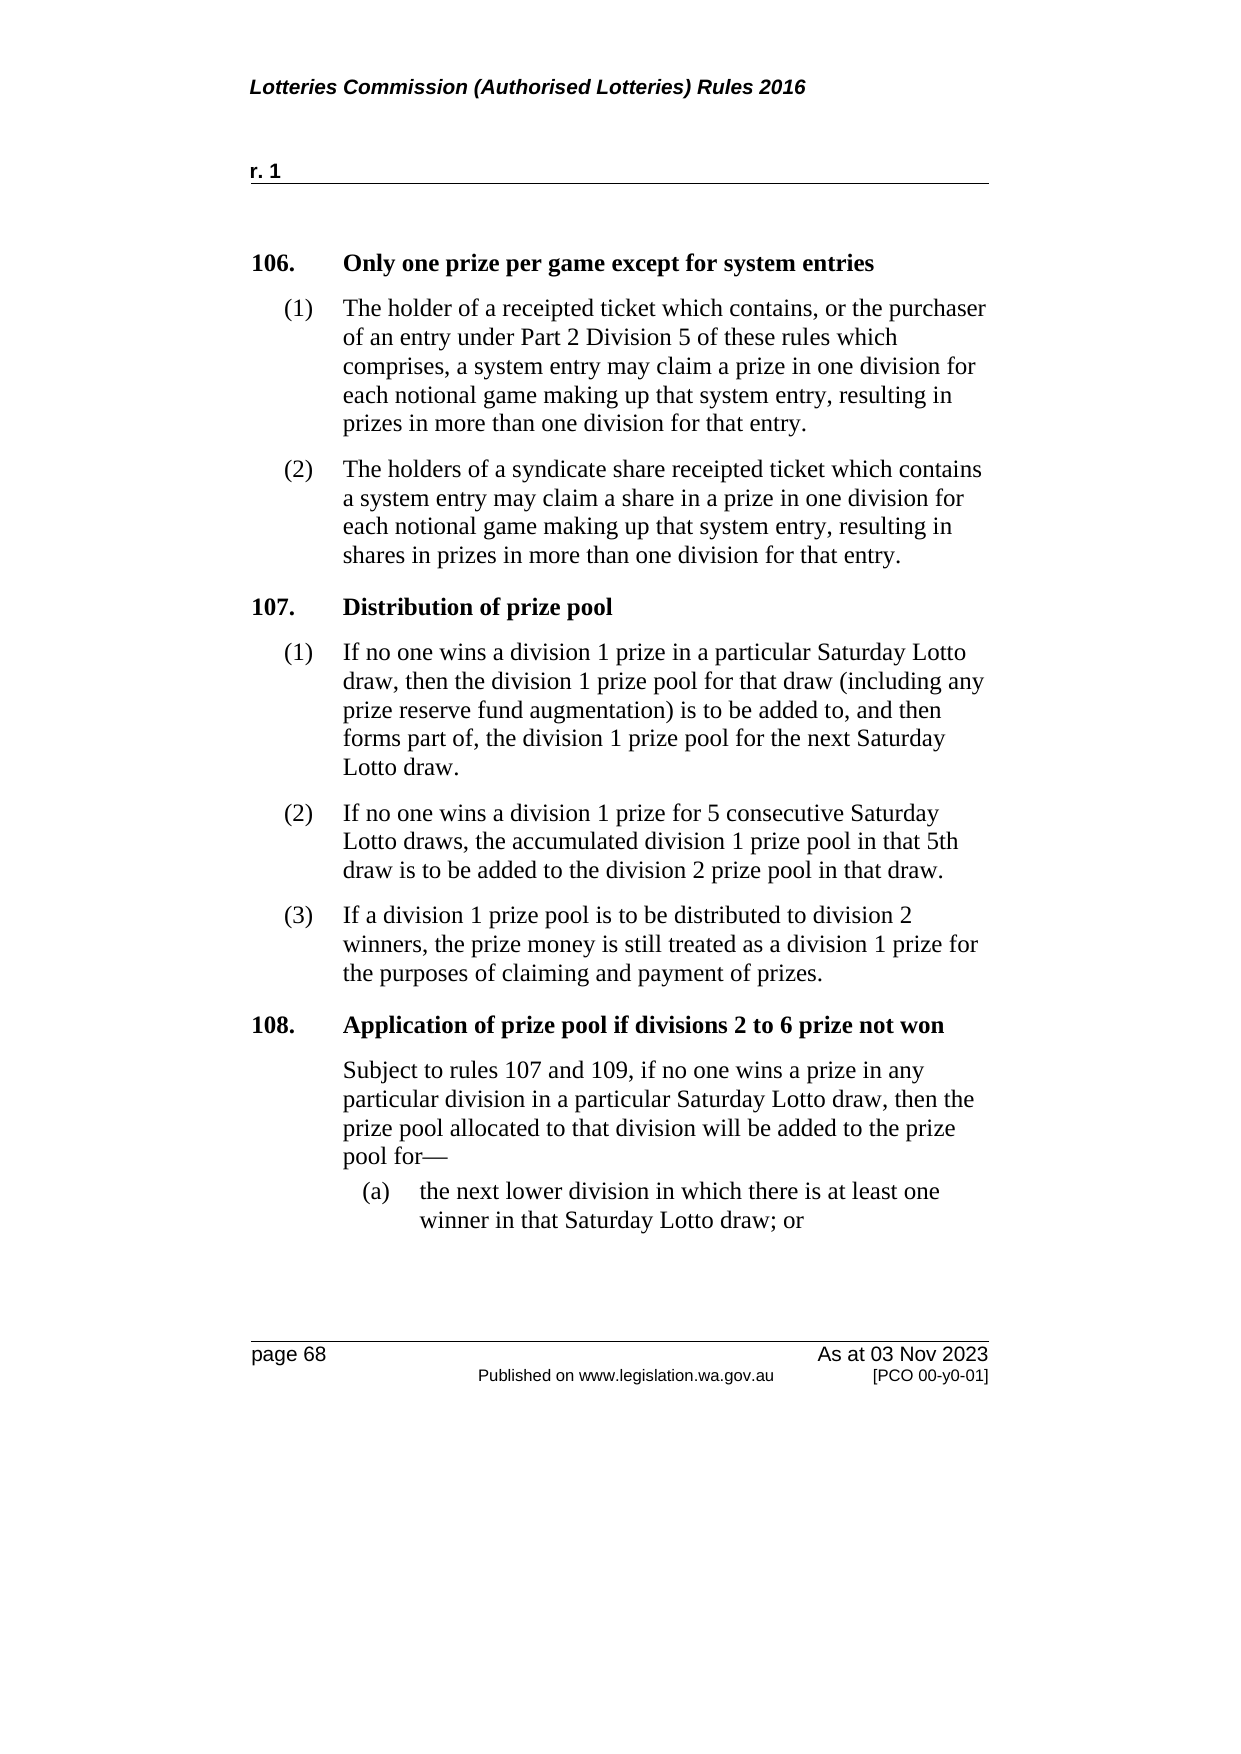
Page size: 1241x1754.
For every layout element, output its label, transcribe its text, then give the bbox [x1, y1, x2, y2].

subtitle 108. Application of prize pool if divisions 2 to 6 prize not won [251, 1010, 989, 1038]
subtitle 106. Only one prize per game except for system entries [251, 248, 989, 277]
text (1) If no one wins a division 1 prize in a particular Saturday Lotto draw, then the division 1 prize pool for that draw (including any prize reserve fund augmentation) is to be added to, and then forms part of, the division 1 prize pool for the next Saturday Lotto draw. [251, 637, 989, 781]
subtitle 107. Distribution of prize pool [251, 592, 989, 621]
text Subject to rules 107 and 109, if no one wins a prize in any particular division in a particular Saturday Lotto draw, then the prize pool allocated to that division will be added to the prize pool for— [251, 1055, 989, 1170]
text (2) If no one wins a division 1 prize for 5 consecutive Saturday Lotto draws, the accumulated division 1 prize pool in that 5th draw is to be added to the division 2 prize pool in that draw. [251, 798, 989, 884]
text (2) The holders of a syndicate share receipted ticket which contains a system entry may claim a share in a prize in one division for each notional game making up that system entry, resulting in shares in prizes in more than one division for that entry. [251, 454, 989, 569]
text (a) the next lower division in which there is at least one winner in that Saturday Lotto draw; or [251, 1176, 989, 1234]
text (1) The holder of a receipted ticket which contains, or the purchaser of an entry under Part 2 Division 5 of these rules which comprises, a system entry may claim a prize in one division for each notional game making up that system entry, resulting in prizes in more than one division for that entry. [251, 293, 989, 437]
text (3) If a division 1 prize pool is to be distributed to division 2 winners, the prize money is still treated as a division 1 prize for the purposes of claiming and payment of prizes. [251, 901, 989, 987]
